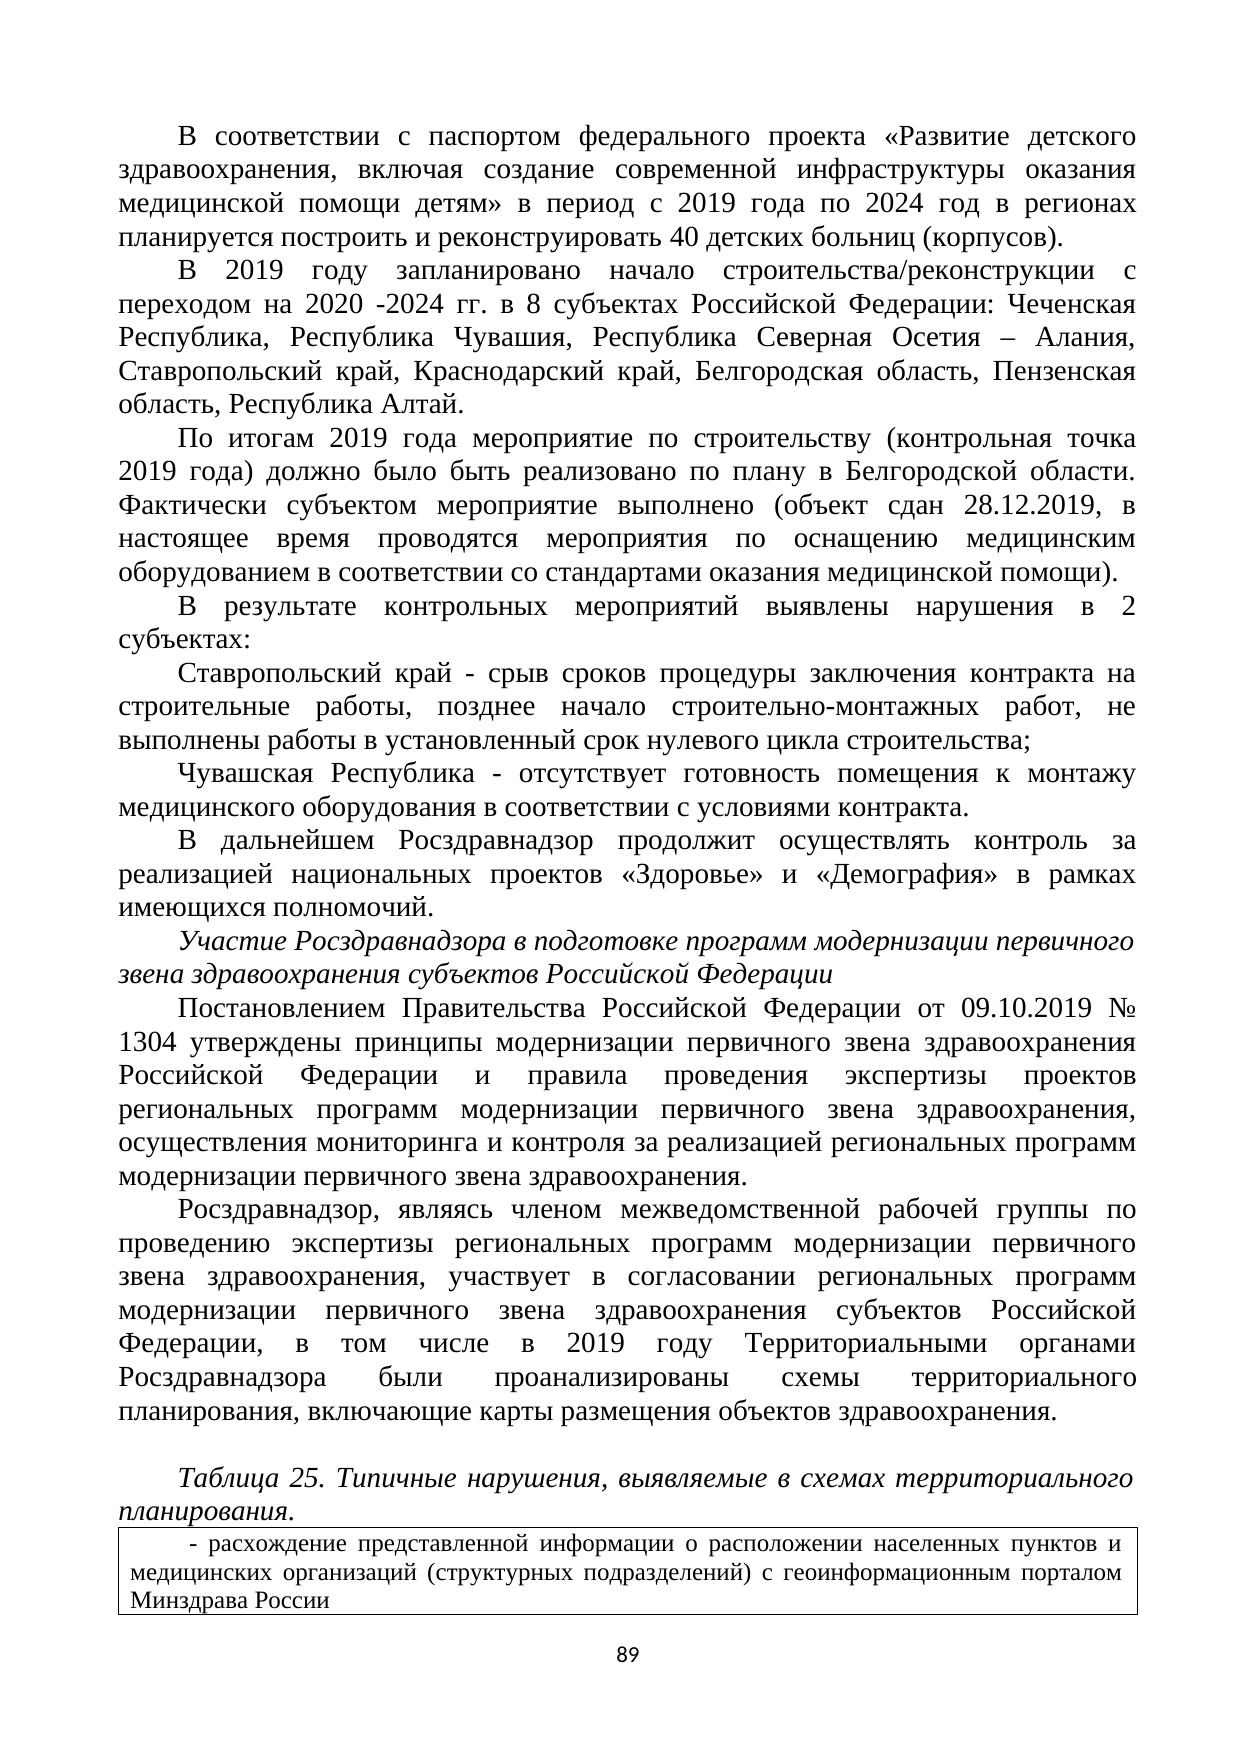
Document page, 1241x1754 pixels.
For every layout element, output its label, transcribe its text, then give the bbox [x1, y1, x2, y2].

text В соответствии с паспортом федерального проекта «Развитие детского здравоохранения, включая создание современной инфраструктуры оказания медицинской помощи детям» в период с 2019 года по 2024 год в регионах планируется построить и реконструировать 40 детских больниц (корпусов). [118, 118, 1137, 252]
text Росздравнадзор, являясь членом межведомственной рабочей группы по проведению экспертизы региональных программ модернизации первичного звена здравоохранения, участвует в согласовании региональных программ модернизации первичного звена здравоохранения субъектов Российской Федерации, в том числе в 2019 году Территориальными органами Росздравнадзора были проанализированы схемы территориального планирования, включающие карты размещения объектов здравоохранения. [118, 1191, 1137, 1426]
text В 2019 году запланировано начало строительства/реконструкции с переходом на 2020 -2024 гг. в 8 субъектах Российской Федерации: Чеченская Республика, Республика Чувашия, Республика Северная Осетия – Алания, Ставропольский край, Краснодарский край, Белгородская область, Пензенская область, Республика Алтай. [118, 252, 1137, 420]
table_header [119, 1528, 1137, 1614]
text По итогам 2019 года мероприятие по строительству (контрольная точка 2019 года) должно было быть реализовано по плану в Белгородской области. Фактически субъектом мероприятие выполнено (объект сдан 28.12.2019, в настоящее время проводятся мероприятия по оснащению медицинским оборудованием в соответствии со стандартами оказания медицинской помощи). [118, 420, 1137, 588]
text Участие Росздравнадзора в подготовке программ модернизации первичного звена здравоохранения субъектов Российской Федерации [118, 923, 1137, 990]
text В дальнейшем Росздравнадзор продолжит осуществлять контроль за реализацией национальных проектов «Здоровье» и «Демография» в рамках имеющихся полномочий. [118, 822, 1137, 923]
text Таблица 25. Типичные нарушения, выявляемые в схемах территориального планирования. [118, 1460, 1137, 1527]
text Ставропольский край - срыв сроков процедуры заключения контракта на строительные работы, позднее начало строительно-монтажных работ, не выполнены работы в установленный срок нулевого цикла строительства; [118, 655, 1137, 755]
text Чувашская Республика - отсутствует готовность помещения к монтажу медицинского оборудования в соответствии с условиями контракта. [118, 755, 1137, 822]
text В результате контрольных мероприятий выявлены нарушения в 2 субъектах: [118, 588, 1137, 655]
text Постановлением Правительства Российской Федерации от 09.10.2019 № 1304 утверждены принципы модернизации первичного звена здравоохранения Российской Федерации и правила проведения экспертизы проектов региональных программ модернизации первичного звена здравоохранения, осуществления мониторинга и контроля за реализацией региональных программ модернизации первичного звена здравоохранения. [118, 990, 1137, 1191]
